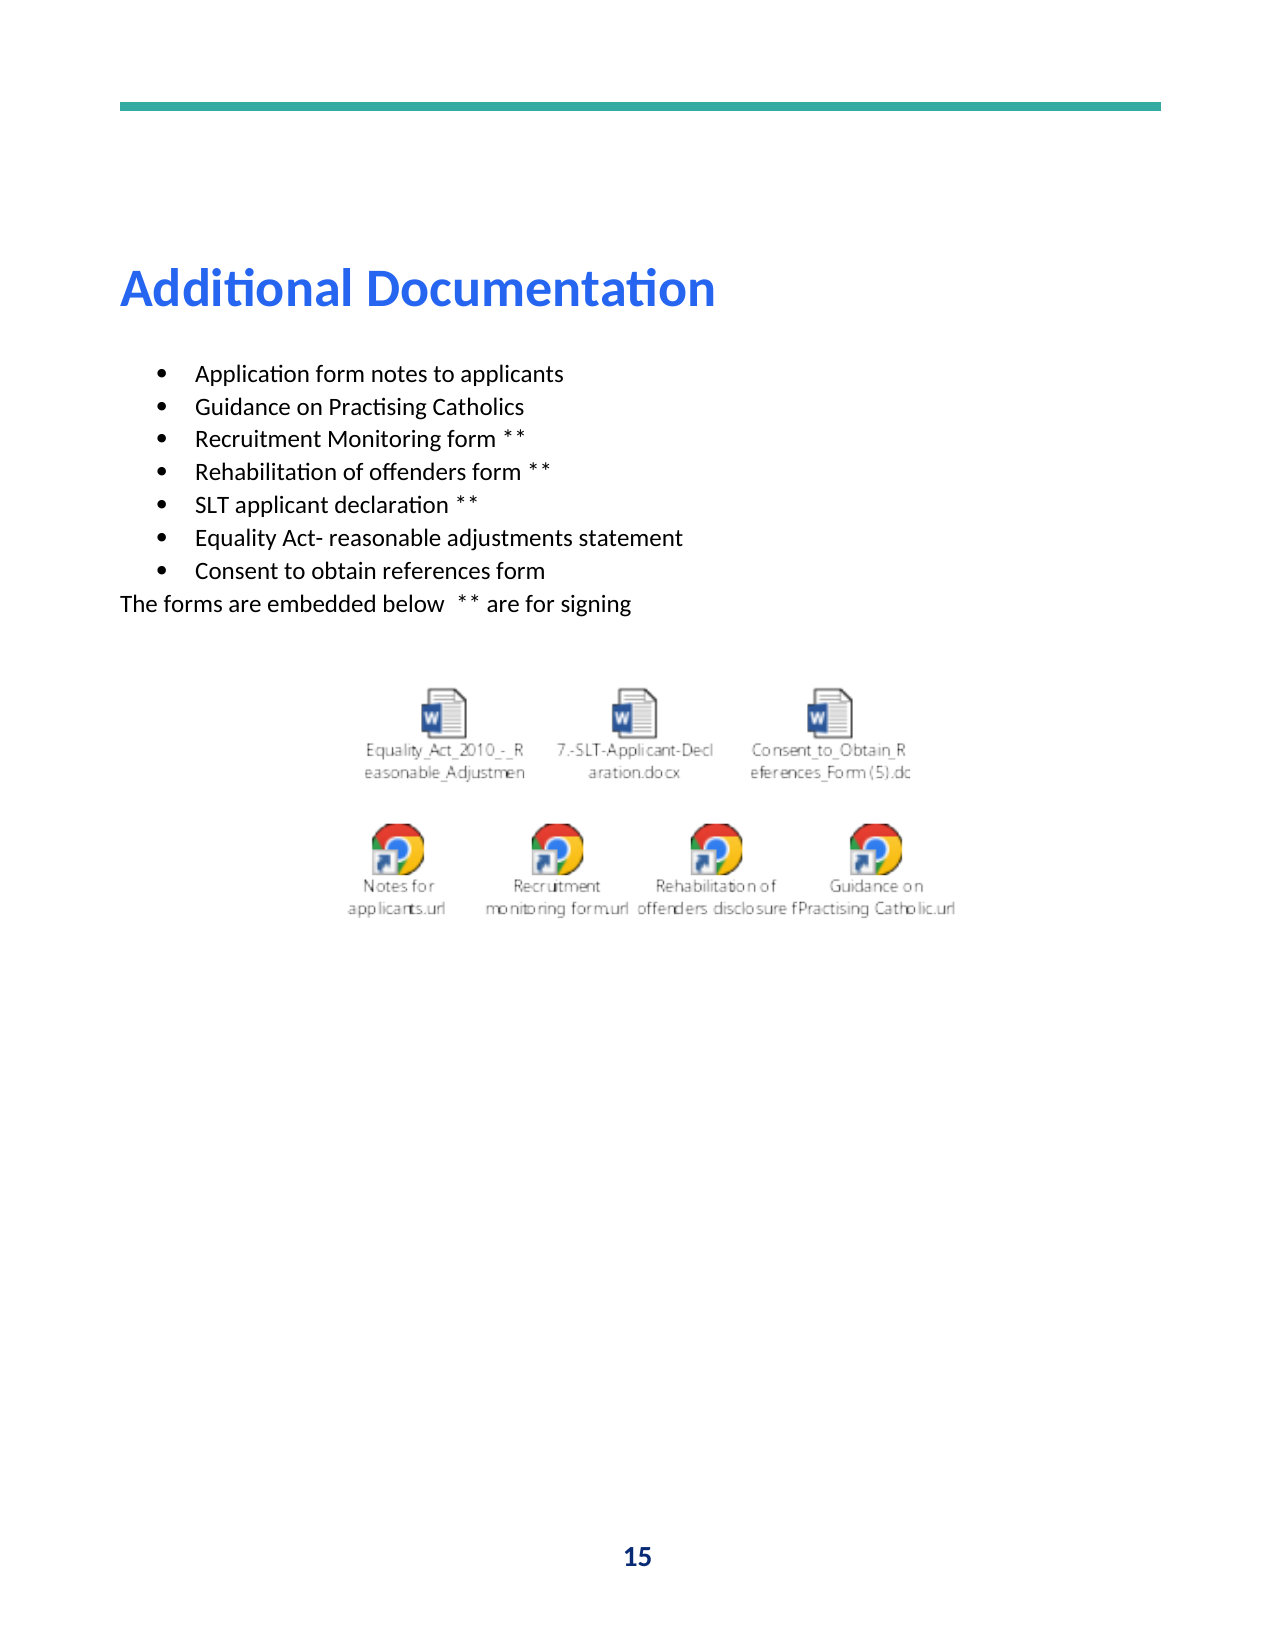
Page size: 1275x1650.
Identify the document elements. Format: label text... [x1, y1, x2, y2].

text Additional Documentation [120, 253, 1155, 319]
list SLT applicant declaration ** [157, 489, 1155, 520]
list Consent to obtain references form [157, 555, 1155, 586]
list Rehabilitation of offenders form ** [157, 456, 1155, 487]
list Application form notes to applicants [157, 358, 1155, 388]
list Recruitment Monitoring form ** [157, 423, 1155, 454]
list Equality Act- reasonable adjustments statement [157, 522, 1155, 553]
list Guidance on Practising Catholics [157, 391, 1155, 421]
text The forms are embedded below ** are for signing [120, 588, 1155, 619]
